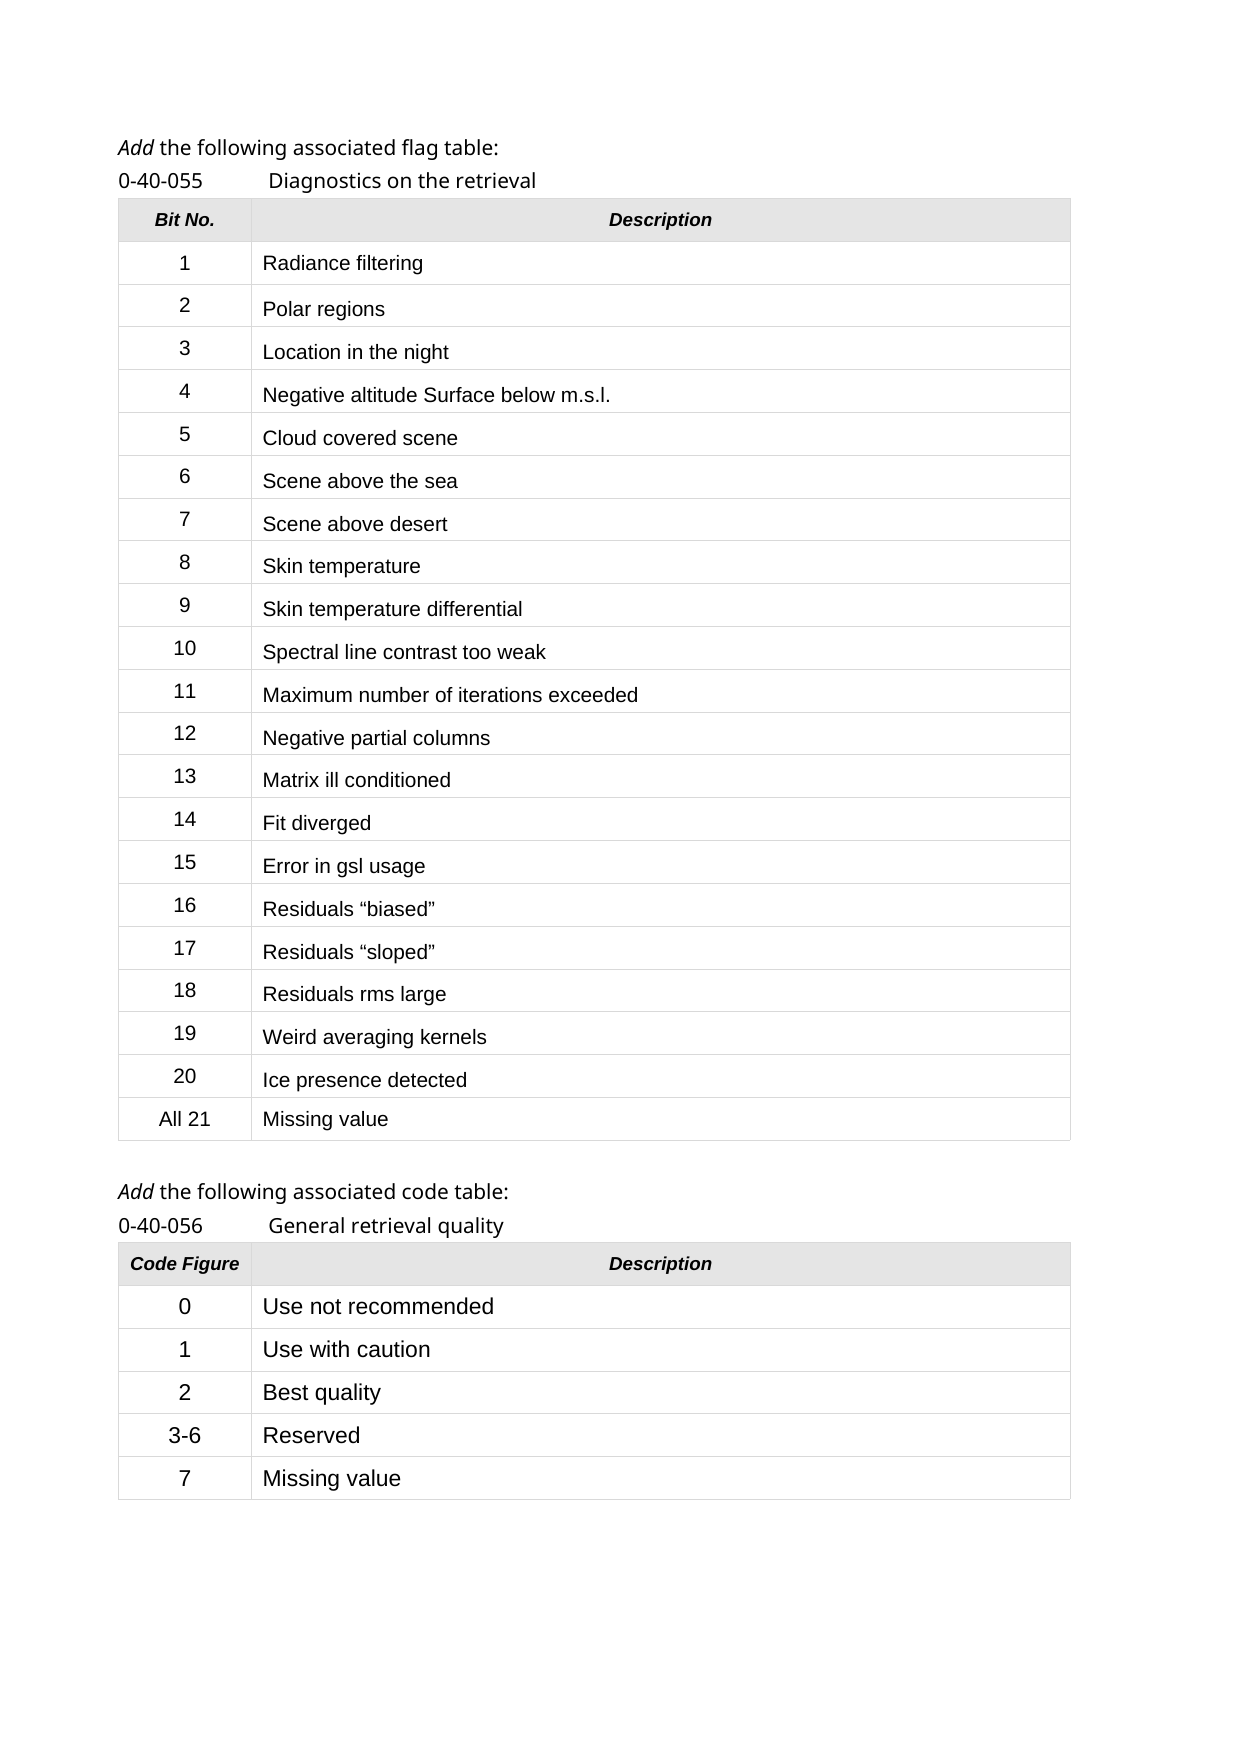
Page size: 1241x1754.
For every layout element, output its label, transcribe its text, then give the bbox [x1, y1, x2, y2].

table_cell 15 [119, 841, 251, 883]
table_header Bit No. [119, 199, 251, 241]
table_cell 4 [119, 370, 251, 412]
table_cell 14 [119, 798, 251, 840]
table_cell 1 [119, 1329, 251, 1371]
table_cell 1 [119, 242, 251, 283]
table_cell 13 [119, 755, 251, 797]
table_cell Matrix ill conditioned [252, 755, 1070, 797]
table_cell Residuals “sloped” [252, 927, 1070, 968]
table_cell Skin temperature [252, 541, 1070, 583]
table_cell Fit diverged [252, 798, 1070, 840]
table_cell 9 [119, 584, 251, 626]
table_cell Weird averaging kernels [252, 1012, 1070, 1054]
table_cell Best quality [252, 1372, 1070, 1413]
table_cell Cloud covered scene [252, 413, 1070, 455]
table_cell 11 [119, 670, 251, 712]
table_cell 18 [119, 970, 251, 1011]
table_cell 19 [119, 1012, 251, 1054]
table_cell 2 [119, 285, 251, 326]
table_header Code Figure [119, 1243, 251, 1285]
table_header Description [252, 199, 1070, 241]
table_cell Spectral line contrast too weak [252, 627, 1070, 669]
table_cell Polar regions [252, 285, 1070, 326]
text 0-40-055 Diagnostics on the retrieval [118, 164, 1122, 198]
table_cell 6 [119, 456, 251, 497]
table_cell 3 [119, 327, 251, 369]
table_cell Negative partial columns [252, 713, 1070, 754]
table_cell Maximum number of iterations exceeded [252, 670, 1070, 712]
table_cell Scene above desert [252, 499, 1070, 540]
table_header Description [252, 1243, 1070, 1285]
table_cell 0 [119, 1286, 251, 1328]
table_cell Radiance filtering [252, 242, 1070, 283]
table_cell Missing value [252, 1457, 1070, 1499]
table_cell 10 [119, 627, 251, 669]
text 0-40-056 General retrieval quality [118, 1208, 1122, 1242]
table_cell Location in the night [252, 327, 1070, 369]
table_cell Scene above the sea [252, 456, 1070, 497]
table_cell 7 [119, 499, 251, 540]
table_cell Ice presence detected [252, 1055, 1070, 1097]
table_cell Negative altitude Surface below m.s.l. [252, 370, 1070, 412]
table_cell Skin temperature differential [252, 584, 1070, 626]
table_cell Residuals “biased” [252, 884, 1070, 926]
table_cell All 21 [119, 1098, 251, 1140]
table_cell 20 [119, 1055, 251, 1097]
table_cell 5 [119, 413, 251, 455]
table_cell Missing value [252, 1098, 1070, 1140]
table_cell Error in gsl usage [252, 841, 1070, 883]
table_cell 12 [119, 713, 251, 754]
table_cell 8 [119, 541, 251, 583]
table_cell Reserved [252, 1414, 1070, 1456]
table_cell Use not recommended [252, 1286, 1070, 1328]
table_cell 2 [119, 1372, 251, 1413]
table_cell 3-6 [119, 1414, 251, 1456]
text Add the following associated flag table: [118, 130, 1122, 164]
table_cell 16 [119, 884, 251, 926]
table_cell Residuals rms large [252, 970, 1070, 1011]
table_cell 17 [119, 927, 251, 968]
table_cell Use with caution [252, 1329, 1070, 1371]
table_cell 7 [119, 1457, 251, 1499]
text Add the following associated code table: [118, 1174, 1122, 1208]
